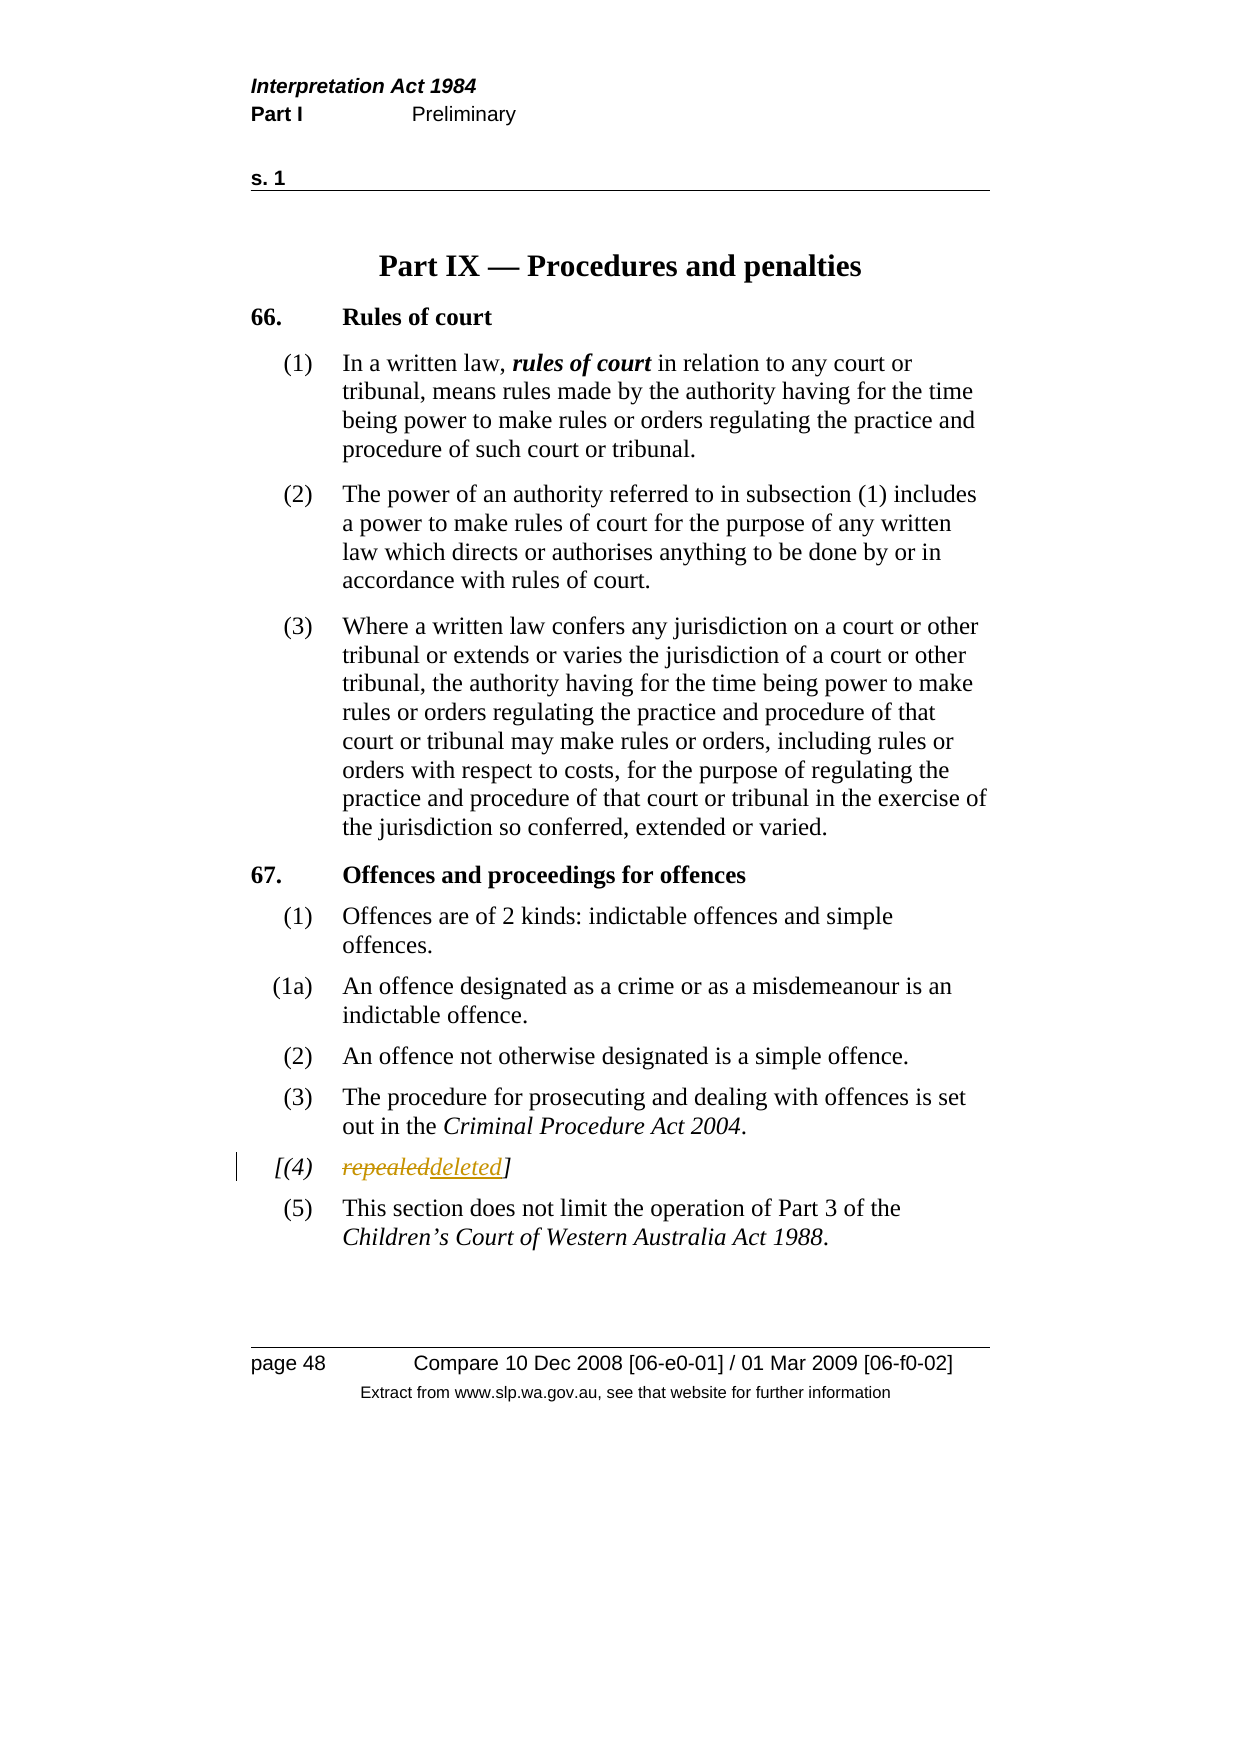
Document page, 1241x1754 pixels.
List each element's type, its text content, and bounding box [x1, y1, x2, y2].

text (3) The procedure for prosecuting and dealing with offences is set out in the Criminal Procedure Act 2004. [251, 1082, 990, 1140]
text (1) Offences are of 2 kinds: indictable offences and simple offences. [251, 901, 990, 958]
text (3) Where a written law confers any jurisdiction on a court or other tribunal or extends or varies the jurisdiction of a court or other tribunal, the authority having for the time being power to make rules or orders regulating the practice and procedure of that court or tribunal may make rules or orders, including rules or orders with respect to costs, for the purpose of regulating the practice and procedure of that court or tribunal in the exercise of the jurisdiction so conferred, extended or varied. [251, 611, 990, 841]
text (2) An offence not otherwise designated is a simple offence. [251, 1041, 990, 1070]
text (5) This section does not limit the operation of Part 3 of the Children’s Court of Western Australia Act 1988. [251, 1193, 990, 1251]
subtitle Part IX — Procedures and penalties [251, 247, 990, 283]
text [(4) ] [251, 1152, 990, 1181]
subtitle 66. Rules of court [251, 302, 990, 331]
text (2) The power of an authority referred to in subsection (1) includes a power to make rules of court for the purpose of any written law which directs or authorises anything to be done by or in accordance with rules of court. [251, 479, 990, 594]
text (1) In a written law, rules of court in relation to any court or tribunal, means rules made by the authority having for the time being power to make rules or orders regulating the practice and procedure of such court or tribunal. [251, 348, 990, 463]
subtitle 67. Offences and proceedings for offences [251, 860, 990, 888]
text (1a) An offence designated as a crime or as a misdemeanour is an indictable offence. [251, 971, 990, 1028]
